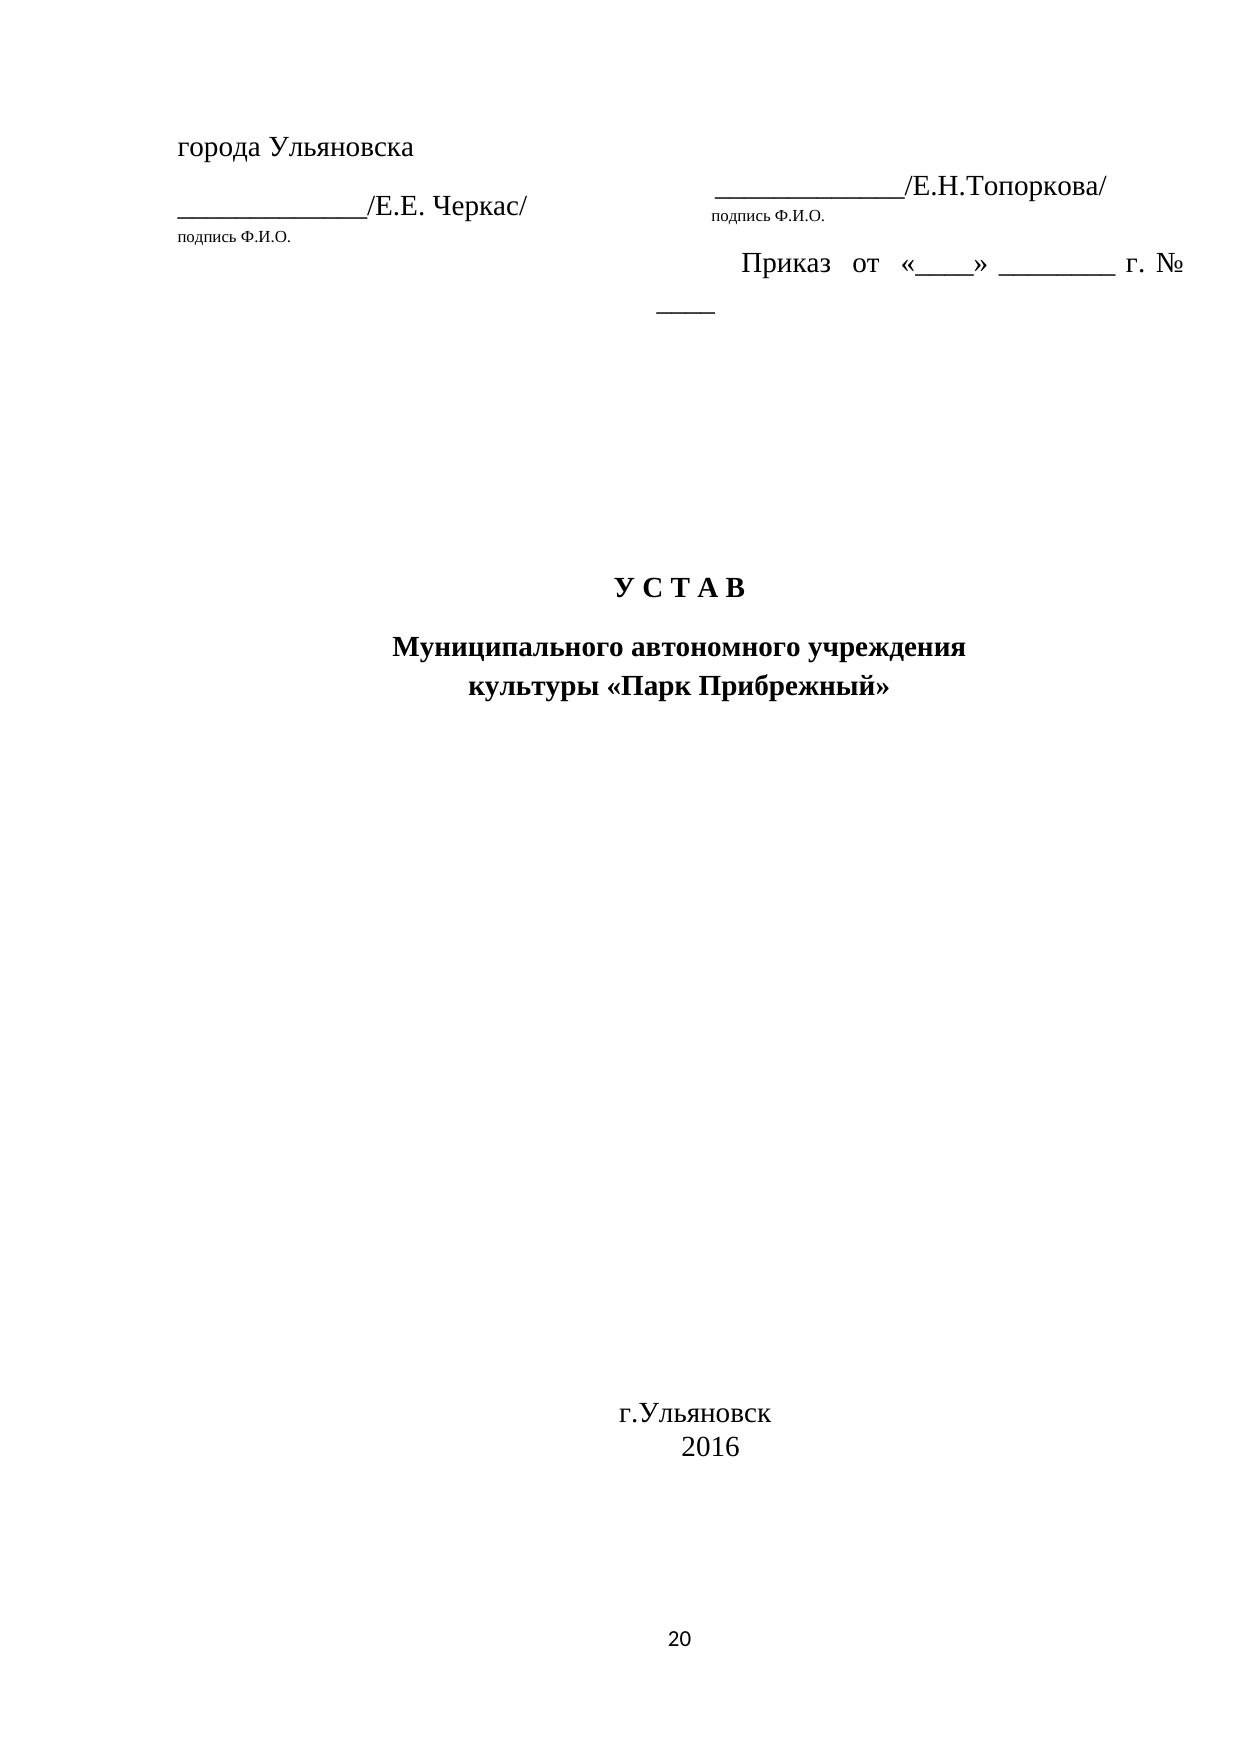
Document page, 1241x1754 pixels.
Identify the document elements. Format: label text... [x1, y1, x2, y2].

text У С Т А В [177, 570, 1181, 604]
list г.Ульяновск [177, 1396, 1181, 1429]
text Муниципального автономного учреждения [177, 629, 1181, 663]
list 2016 [177, 1429, 1181, 1463]
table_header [646, 118, 1196, 392]
text культуры «Парк Прибрежный» [177, 668, 1181, 702]
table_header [166, 118, 646, 392]
